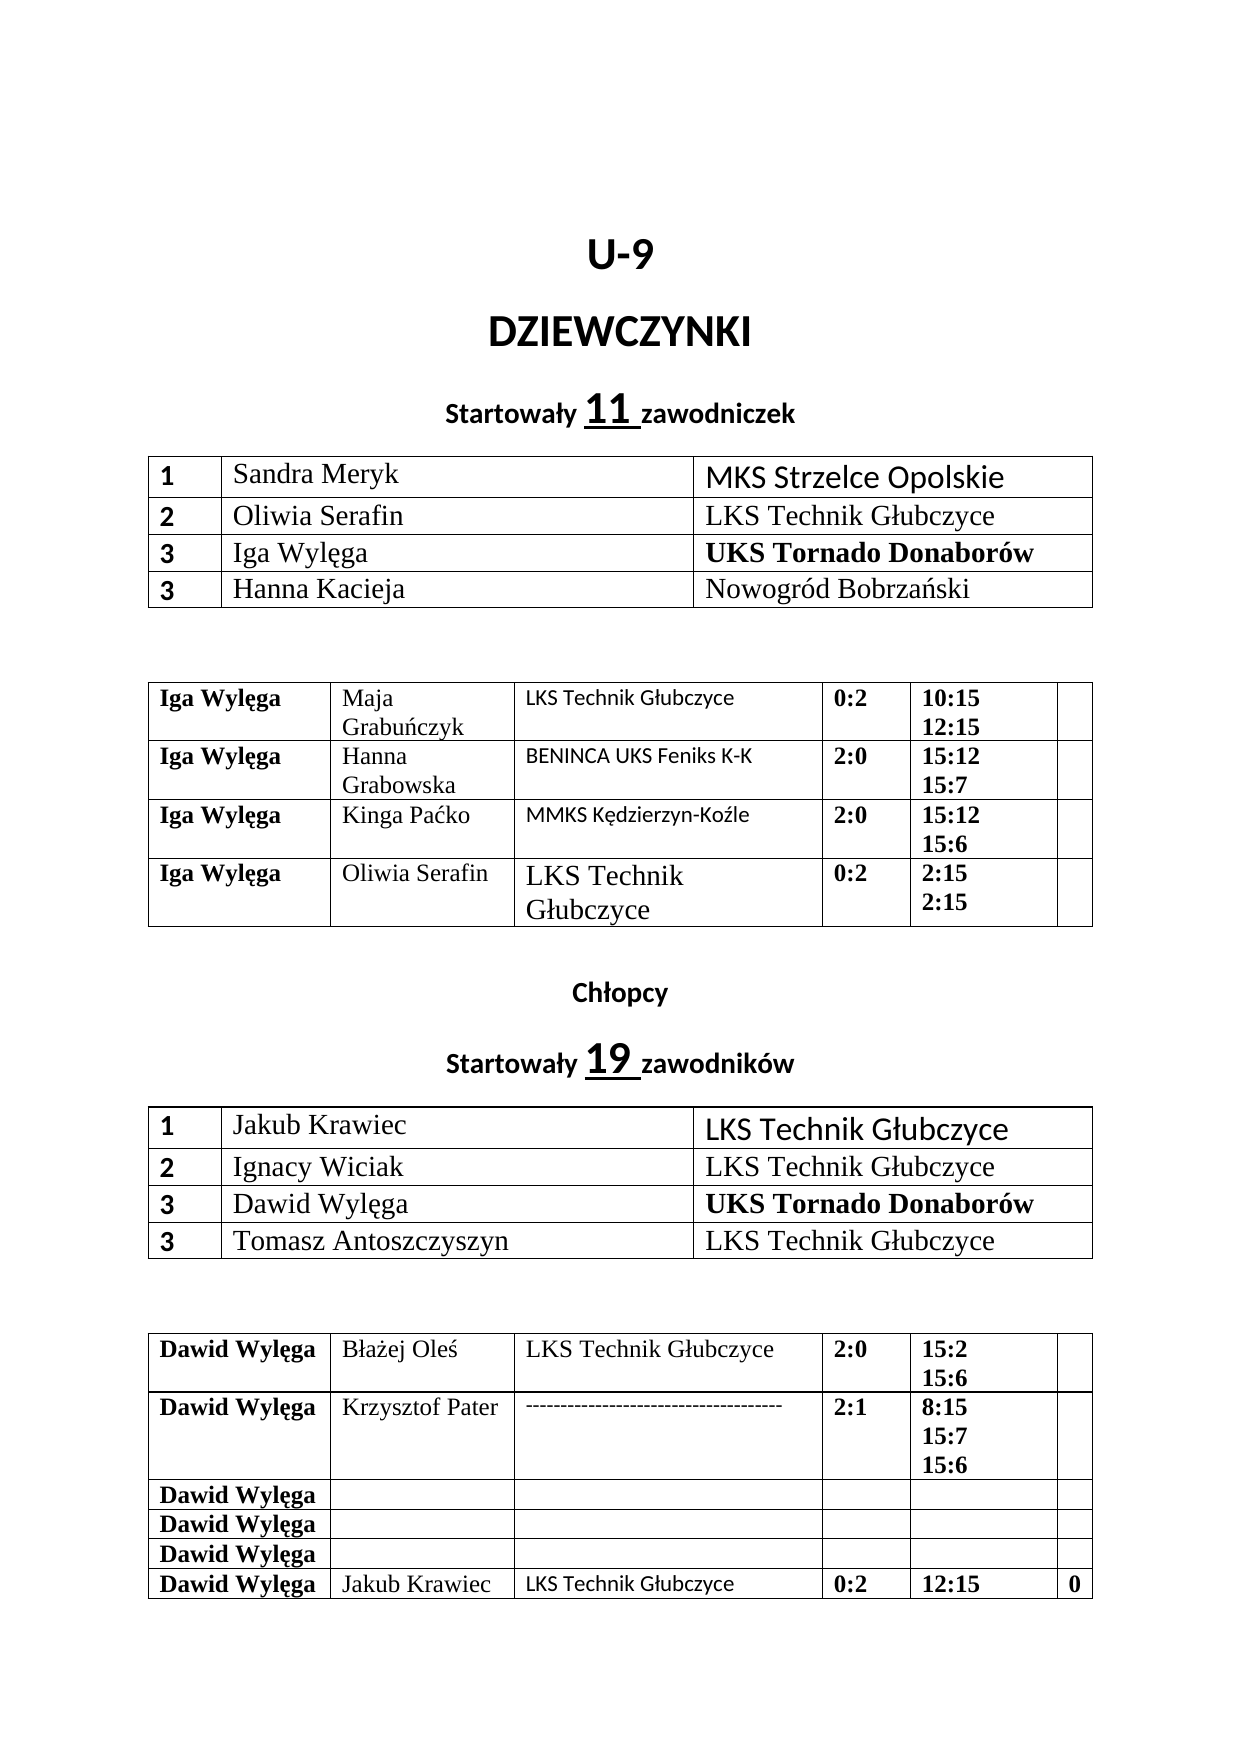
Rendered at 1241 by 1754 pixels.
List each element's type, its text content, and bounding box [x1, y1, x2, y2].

table_cell LKS Technik Głubczyce [694, 498, 1092, 534]
table_cell [1058, 1393, 1092, 1479]
table_cell [1058, 859, 1092, 926]
table_cell Hanna Kacieja [222, 572, 693, 607]
table_header Sandra Meryk [222, 457, 693, 497]
table_cell LKS Technik Głubczyce [515, 859, 822, 926]
table_cell LKS Technik Głubczyce [694, 1223, 1092, 1258]
text Startowały 19 zawodników [148, 1029, 1093, 1085]
table_header 1 [149, 1108, 221, 1148]
table_cell MMKS Kędzierzyn-Koźle [515, 800, 822, 857]
table_cell 15:12 15:6 [911, 800, 1057, 857]
table_cell Dawid Wylęga [149, 1569, 330, 1598]
table_cell [1058, 1480, 1092, 1508]
table_cell Iga Wylęga [222, 535, 693, 571]
table_cell LKS Technik Głubczyce [694, 1149, 1092, 1185]
text Chłopcy [148, 974, 1093, 1010]
table_header Jakub Krawiec [222, 1108, 693, 1148]
table_cell [331, 1510, 514, 1538]
table_cell UKS Tornado Donaborów [694, 1186, 1092, 1222]
table_cell ------------------------------------- [515, 1393, 822, 1479]
table_cell [911, 1539, 1057, 1568]
table_cell 3 [149, 572, 221, 607]
table_header 10:15 12:15 [911, 683, 1057, 740]
table_cell Jakub Krawiec [331, 1569, 514, 1598]
table_cell 2 [149, 1149, 221, 1185]
table_cell BENINCA UKS Feniks K-K [515, 741, 822, 799]
table_header LKS Technik Głubczyce [515, 1334, 822, 1391]
table_cell [1058, 1510, 1092, 1538]
table_cell 15:12 15:7 [911, 741, 1057, 799]
table_header Iga Wylęga [149, 683, 330, 740]
table_cell Dawid Wylęga [149, 1480, 330, 1508]
table_cell Dawid Wylęga [149, 1510, 330, 1538]
table_cell 2:15 2:15 [911, 859, 1057, 926]
text U-9 [148, 224, 1093, 281]
table_cell [515, 1539, 822, 1568]
table_cell Iga Wylęga [149, 859, 330, 926]
table_cell UKS Tornado Donaborów [694, 535, 1092, 571]
text DZIEWCZYNKI [148, 302, 1093, 357]
table_cell Dawid Wylęga [149, 1539, 330, 1568]
table_header 0:2 [823, 683, 910, 740]
table_cell [823, 1539, 910, 1568]
table_cell 2:0 [823, 741, 910, 799]
table_cell 3 [149, 1223, 221, 1258]
table_cell Tomasz Antoszczyszyn [222, 1223, 693, 1258]
table_cell [515, 1480, 822, 1508]
table_cell Oliwia Serafin [222, 498, 693, 534]
table_header [1058, 1334, 1092, 1391]
table_cell 8:15 15:7 15:6 [911, 1393, 1057, 1479]
table_cell Iga Wylęga [149, 741, 330, 799]
table_cell [911, 1510, 1057, 1538]
table_cell 0:2 [823, 859, 910, 926]
table_cell Ignacy Wiciak [222, 1149, 693, 1185]
table_header 15:2 15:6 [911, 1334, 1057, 1391]
table_header LKS Technik Głubczyce [694, 1108, 1092, 1148]
table_header Maja Grabuńczyk [331, 683, 514, 740]
table_cell Kinga Paćko [331, 800, 514, 857]
table_cell Krzysztof Pater [331, 1393, 514, 1479]
table_cell 12:15 1:15 [911, 1569, 1057, 1598]
table_cell Dawid Wylęga [149, 1393, 330, 1479]
table_cell 2:1 [823, 1393, 910, 1479]
table_cell [1058, 800, 1092, 857]
table_cell 3 [149, 535, 221, 571]
table_cell [331, 1539, 514, 1568]
table_header Błażej Oleś [331, 1334, 514, 1391]
table_header 2:0 [823, 1334, 910, 1391]
table_header 1 [149, 457, 221, 497]
table_header MKS Strzelce Opolskie [694, 457, 1092, 497]
table_cell 0 [1058, 1569, 1092, 1598]
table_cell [515, 1569, 822, 1598]
table_cell Nowogród Bobrzański [694, 572, 1092, 607]
table_header Dawid Wylęga [149, 1334, 330, 1391]
table_header [1058, 683, 1092, 740]
table_cell Hanna Grabowska [331, 741, 514, 799]
table_cell 3 [149, 1186, 221, 1222]
table_cell [1058, 1539, 1092, 1568]
table_cell [331, 1480, 514, 1508]
table_cell [515, 1510, 822, 1538]
table_cell Iga Wylęga [149, 800, 330, 857]
table_cell 2:0 [823, 800, 910, 857]
table_cell 0:2 [823, 1569, 910, 1598]
text Startowały 11 zawodniczek [148, 378, 1093, 434]
table_header LKS Technik Głubczyce [515, 683, 822, 740]
table_cell [911, 1480, 1057, 1508]
table_cell Dawid Wylęga [222, 1186, 693, 1222]
table_cell Oliwia Serafin [331, 859, 514, 926]
table_cell [823, 1510, 910, 1538]
table_cell [1058, 741, 1092, 799]
table_cell [823, 1480, 910, 1508]
table_cell 2 [149, 498, 221, 534]
